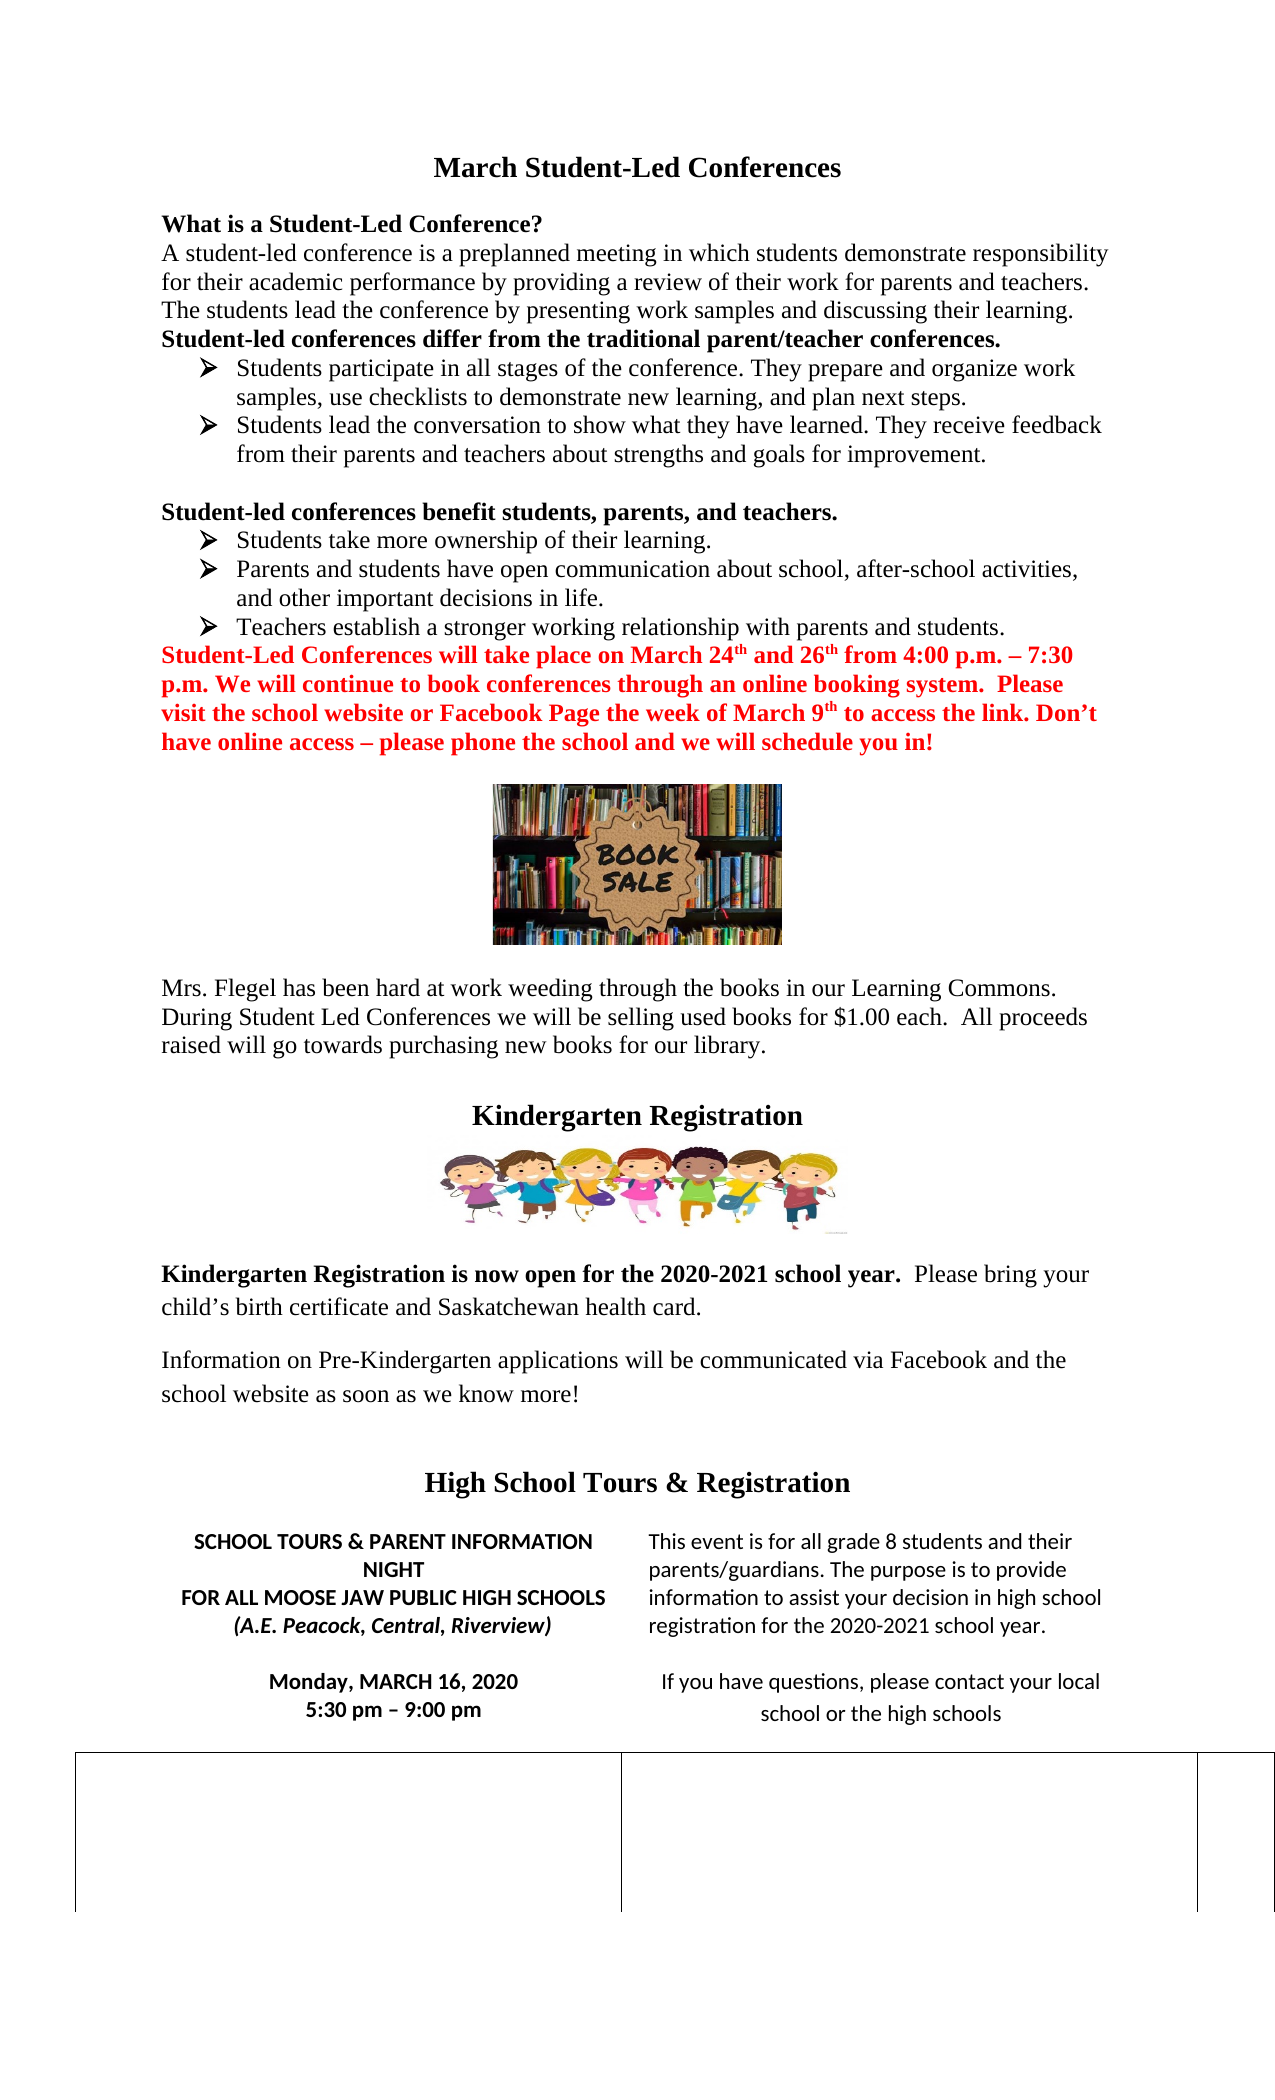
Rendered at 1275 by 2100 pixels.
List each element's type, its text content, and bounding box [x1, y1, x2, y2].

picture [492, 784, 782, 945]
table_cell This event is for all grade 8 students and their parents/guardians. The purpose is to provide information to assist your decision in high school registration for the 2020-2021 school year. If you have questions, please contact your local school or the high schools [637, 1499, 1125, 1752]
picture [427, 1135, 848, 1234]
table_cell [1198, 1753, 1274, 1912]
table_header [150, 150, 1125, 1135]
table_cell [76, 1753, 621, 1912]
table_cell High School Tours & Registration [150, 1432, 1125, 1499]
table_cell SCHOOL TOURS & PARENT INFORMATION NIGHT FOR ALL MOOSE JAW PUBLIC HIGH SCHOOLS (A.E. Peacock, Central, Riverview) Monday, MARCH 16, 2020 5:30 pm – 9:00 pm [150, 1499, 637, 1752]
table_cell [622, 1753, 1197, 1912]
table_cell Kindergarten Registration is now open for the 2020-2021 school year. Please bring your child’s birth certificate and Saskatchewan health card. Information on Pre-Kindergarten applications will be communicated via Facebook and the school website as soon as we know more! [150, 1135, 1125, 1432]
